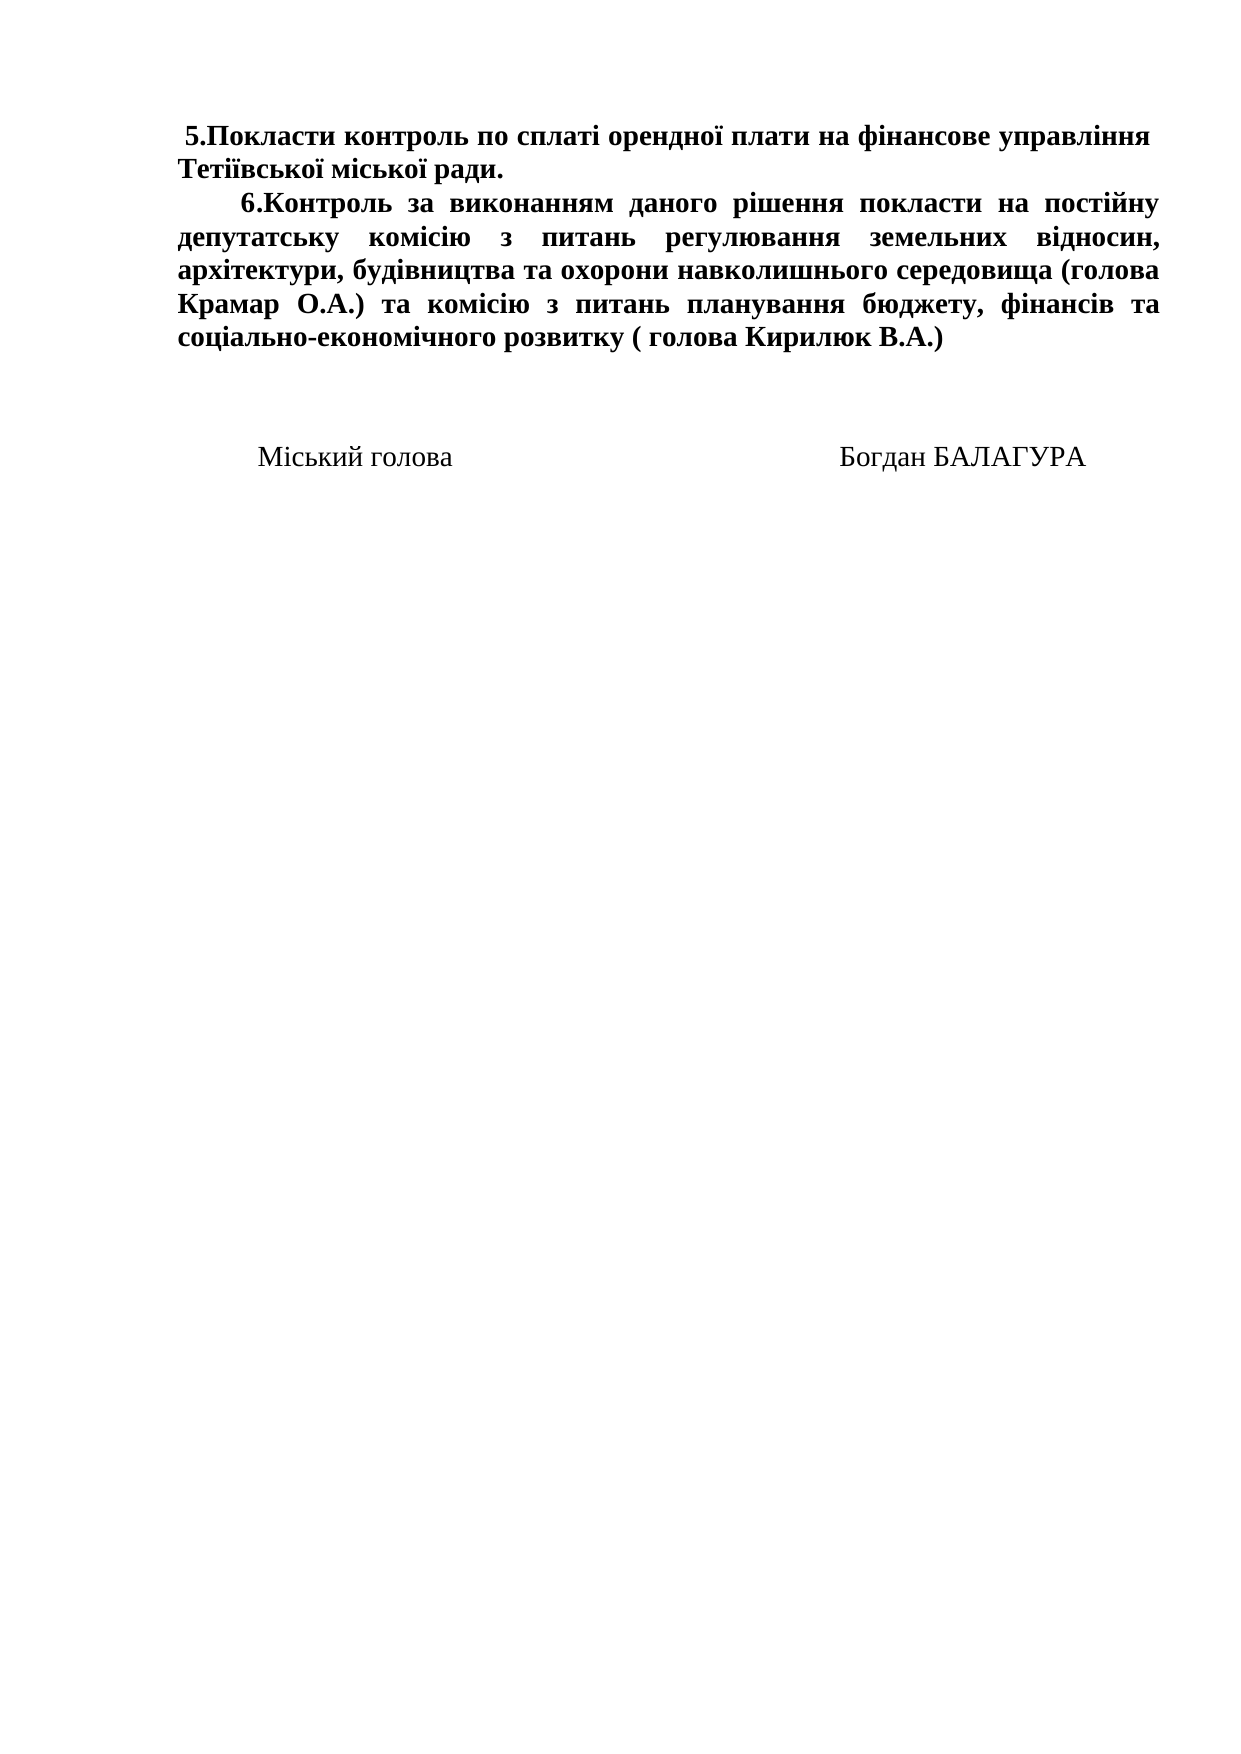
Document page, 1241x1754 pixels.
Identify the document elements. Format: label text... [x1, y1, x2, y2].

text 6.Контроль за виконанням даного рішення покласти на постійну депутатську комісію з питань регулювання земельних відносин, архітектури, будівництва та охорони навколишнього середовища (голова Крамар О.А.) та комісію з питань планування бюджету, фінансів та соціально-економічного розвитку ( голова Кирилюк В.А.) [118, 185, 1161, 353]
text Міський голова Богдан БАЛАГУРА [177, 439, 1152, 473]
text 5.Покласти контроль по сплаті орендної плати на фінансове управління Тетіївської міської ради. [118, 118, 1152, 185]
